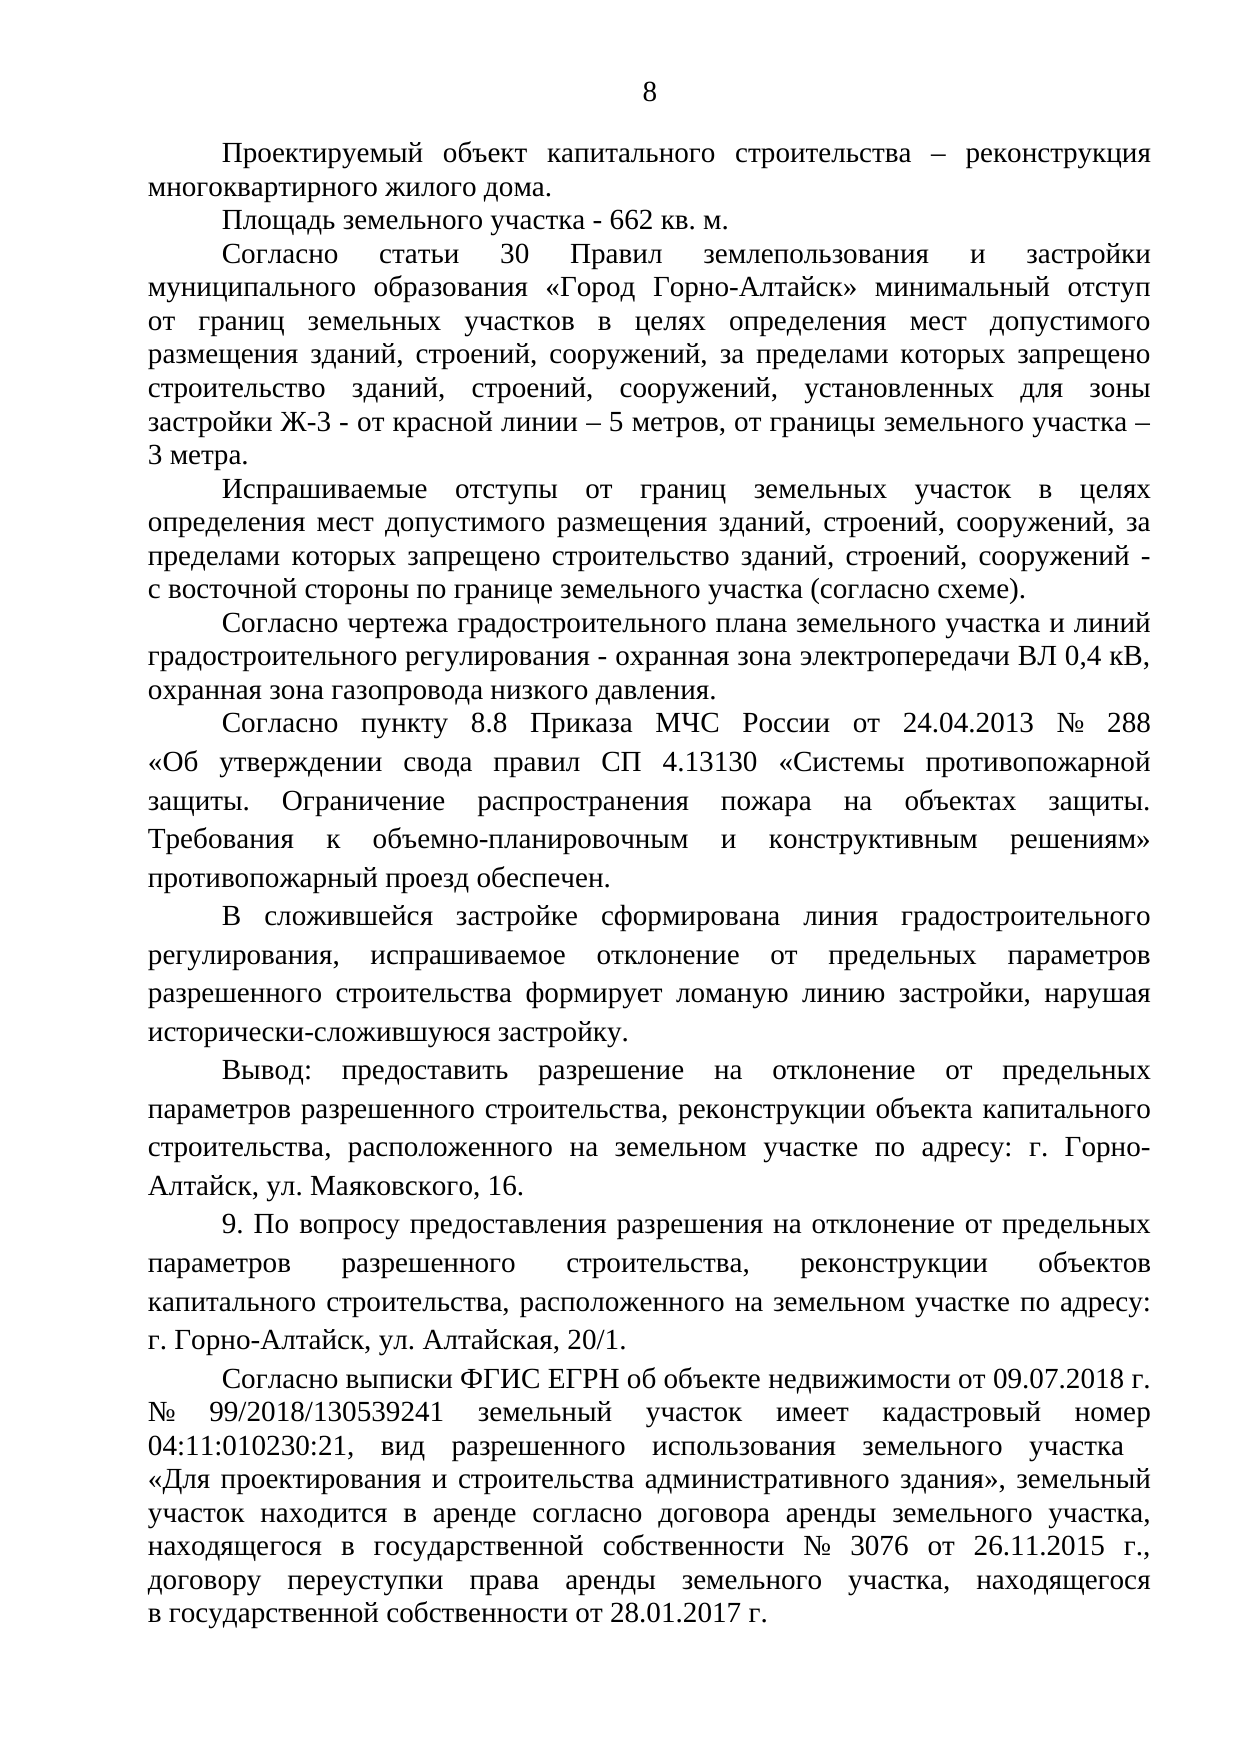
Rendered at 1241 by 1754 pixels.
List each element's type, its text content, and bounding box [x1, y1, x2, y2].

text Площадь земельного участка - 662 кв. м. [148, 202, 1152, 236]
text Вывод: предоставить разрешение на отклонение от предельных параметров разрешенного строительства, реконструкции объекта капитального строительства, расположенного на земельном участке по адресу: г. Горно-Алтайск, ул. Маяковского, 16. [148, 1052, 1152, 1202]
text Испрашиваемые отступы от границ земельных участок в целях определения мест допустимого размещения зданий, строений, сооружений, за пределами которых запрещено строительство зданий, строений, сооружений - с восточной стороны по границе земельного участка (согласно схеме). [148, 471, 1152, 605]
text 9. По вопросу предоставления разрешения на отклонение от предельных параметров разрешенного строительства, реконструкции объектов капитального строительства, расположенного на земельном участке по адресу: г. Горно-Алтайск, ул. Алтайская, 20/1. [148, 1207, 1152, 1356]
text В сложившейся застройке сформирована линия градостроительного регулирования, испрашиваемое отклонение от предельных параметров разрешенного строительства формирует ломаную линию застройки, нарушая исторически-сложившуюся застройку. [148, 898, 1152, 1047]
text Согласно чертежа градостроительного плана земельного участка и линий градостроительного регулирования - охранная зона электропередачи ВЛ 0,4 кВ, охранная зона газопровода низкого давления. [148, 605, 1152, 706]
text Согласно пункту 8.8 Приказа МЧС России от 24.04.2013 № 288 «Об утверждении свода правил СП 4.13130 «Системы противопожарной защиты. Ограничение распространения пожара на объектах защиты. Требования к объемно-планировочным и конструктивным решениям» противопожарный проезд обеспечен. [148, 706, 1152, 893]
text Согласно статьи 30 Правил землепользования и застройки муниципального образования «Город Горно-Алтайск» минимальный отступ от границ земельных участков в целях определения мест допустимого размещения зданий, строений, сооружений, за пределами которых запрещено строительство зданий, строений, сооружений, установленных для зоны застройки Ж-3 - от красной линии – 5 метров, от границы земельного участка – 3 метра. [148, 236, 1152, 471]
text Проектируемый объект капитального строительства – реконструкция многоквартирного жилого дома. [148, 135, 1152, 202]
list Согласно выписки ФГИС ЕГРН об объекте недвижимости от 09.07.2018 г. № 99/2018/130539241 земельный участок имеет кадастровый номер 04:11:010230:21, вид разрешенного использования земельного участка «Для проектирования и строительства административного здания», земельный участок находится в аренде согласно договора аренды земельного участка, находящегося в государственной собственности № 3076 от 26.11.2015 г., договору переуступки права аренды земельного участка, находящегося в государственной собственности от 28.01.2017 г. [148, 1361, 1152, 1629]
